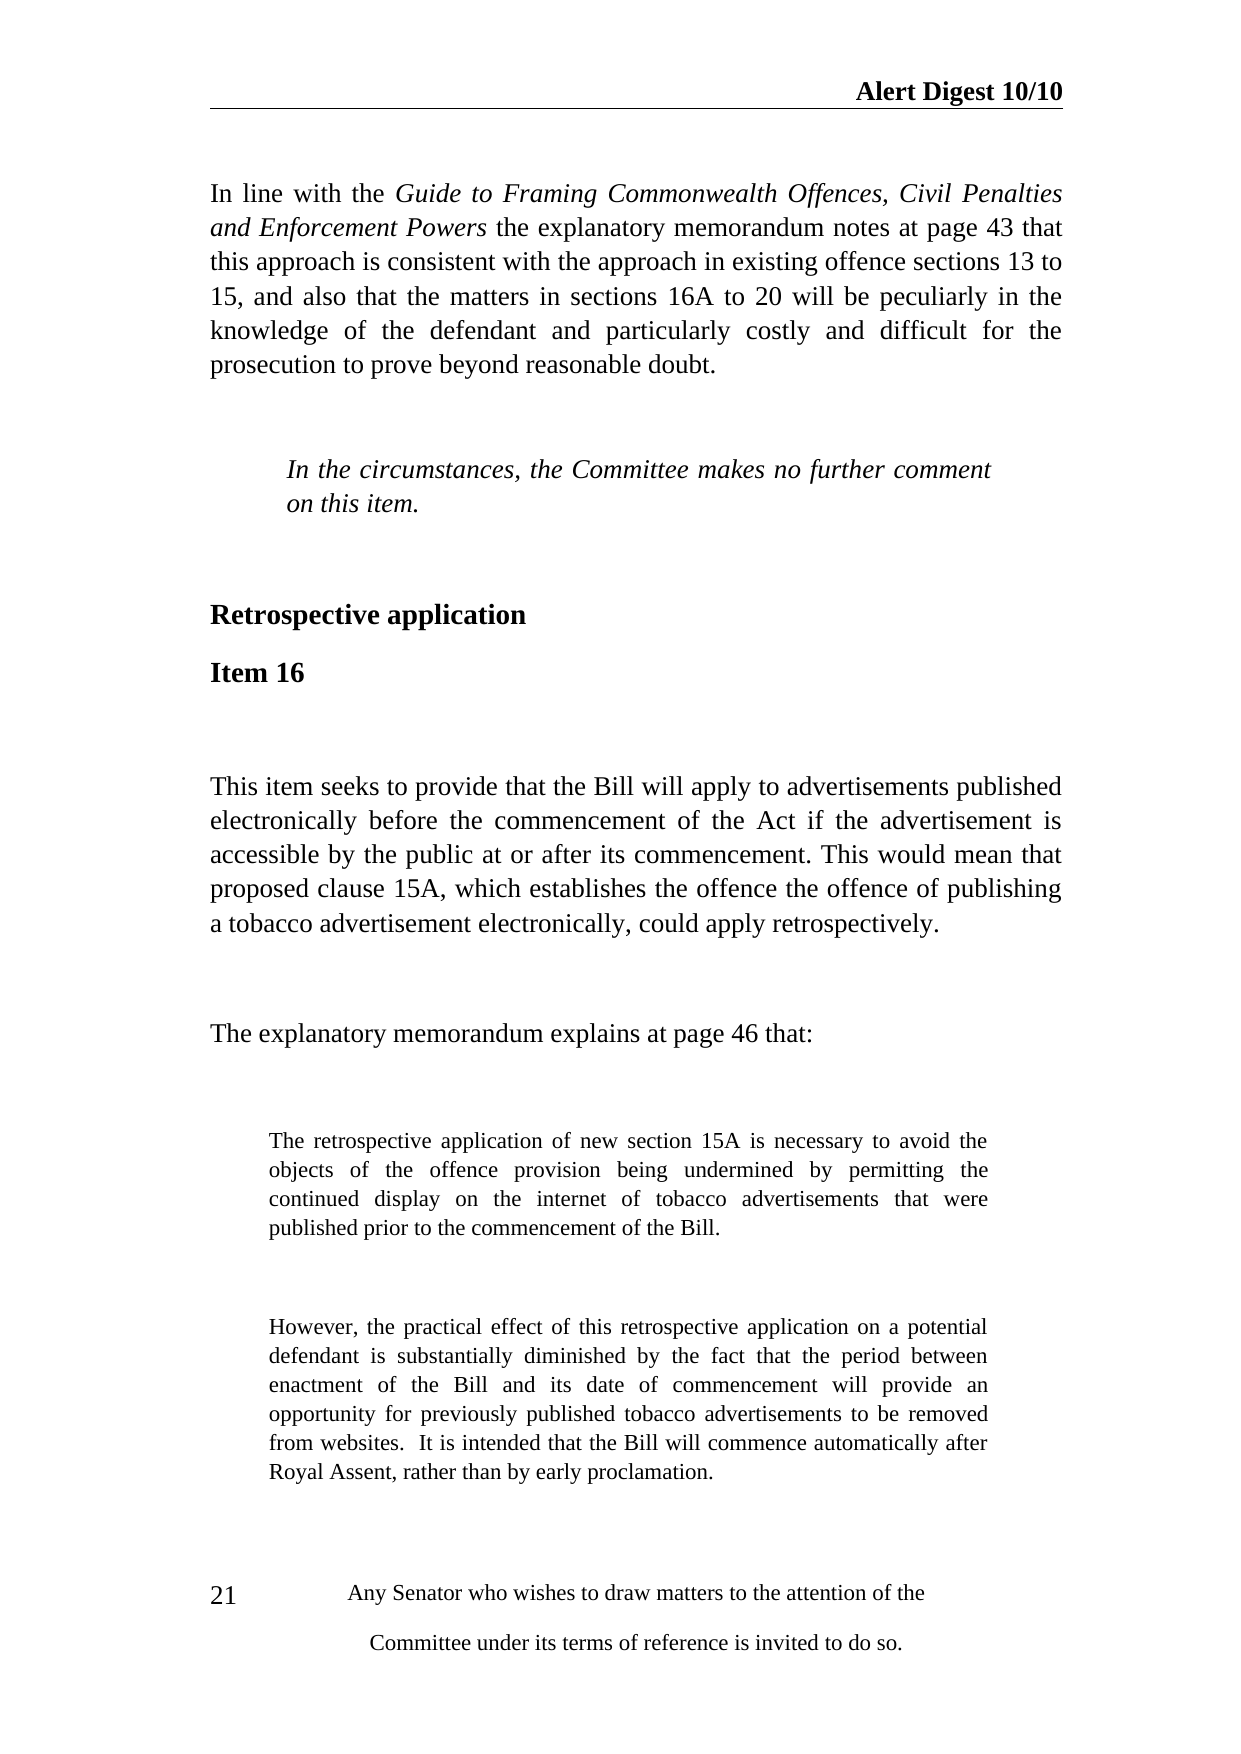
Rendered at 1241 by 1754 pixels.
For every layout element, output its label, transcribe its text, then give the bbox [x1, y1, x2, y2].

text This item seeks to provide that the Bill will apply to advertisements published electronically before the commencement of the Act if the advertisement is accessible by the public at or after its commencement. This would mean that proposed clause 15A, which establishes the offence the offence of publishing a tobacco advertisement electronically, could apply retrospectively. [210, 770, 1063, 938]
text Item 16 [210, 655, 1063, 688]
text In the circumstances, the Committee makes no further comment on this item. [286, 453, 992, 518]
text However, the practical effect of this retrospective application on a potential defendant is substantially diminished by the fact that the period between enactment of the Bill and its date of commencement will provide an opportunity for previously published tobacco advertisements to be removed from websites. It is intended that the Bill will commence automatically after Royal Assent, rather than by early proclamation. [269, 1313, 989, 1484]
text The retrospective application of new section 15A is necessary to avoid the objects of the offence provision being undermined by permitting the continued display on the internet of tobacco advertisements that were published prior to the commencement of the Bill. [269, 1127, 989, 1240]
text In line with the Guide to Framing Commonwealth Offences, Civil Penalties and Enforcement Powers the explanatory memorandum notes at page 43 that this approach is consistent with the approach in existing offence sections 13 to 15, and also that the matters in sections 16A to 20 will be peculiarly in the knowledge of the defendant and particularly costly and difficult for the prosecution to prove beyond reasonable doubt. [210, 177, 1063, 379]
text The explanatory memorandum explains at page 46 that: [210, 1017, 1063, 1048]
text Retrospective application [210, 597, 1063, 631]
